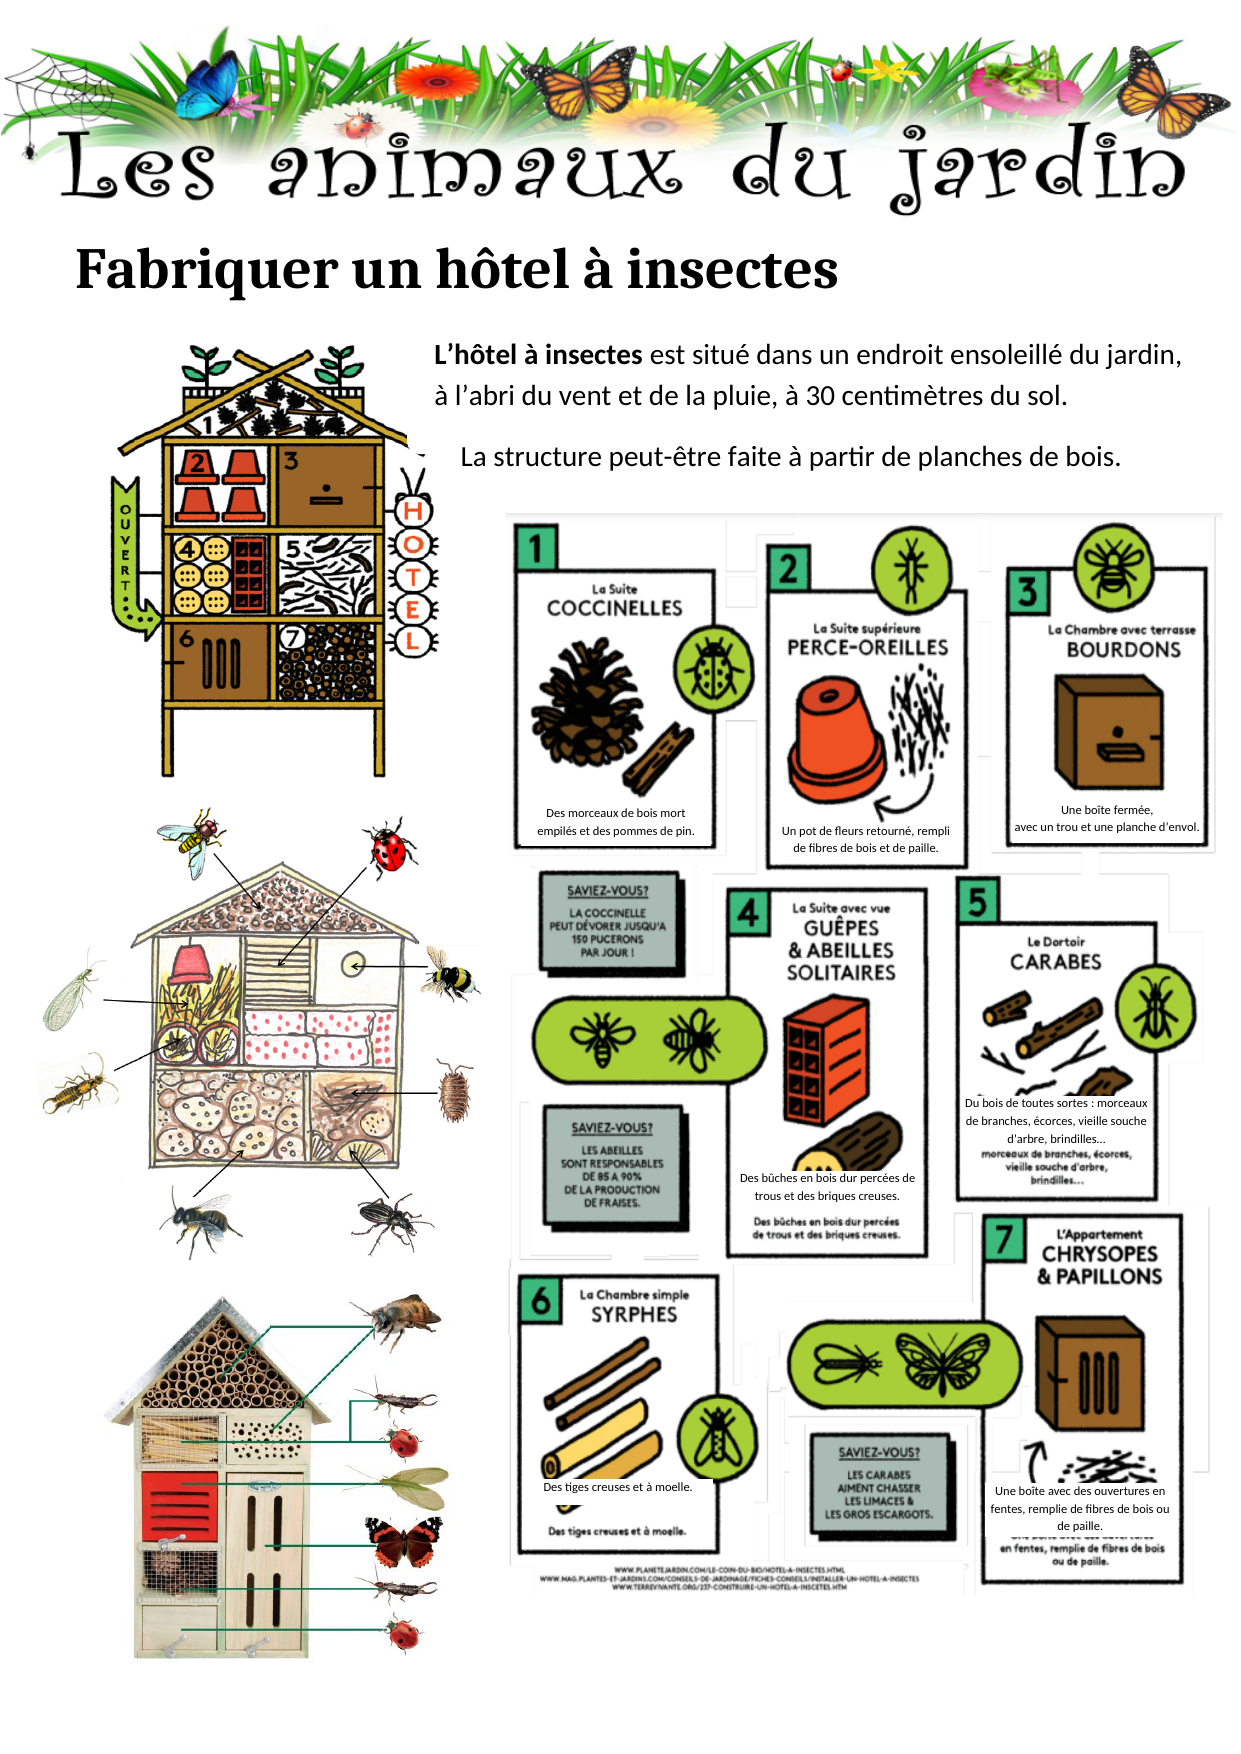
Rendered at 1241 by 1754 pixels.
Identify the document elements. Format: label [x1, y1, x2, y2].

picture [99, 1287, 453, 1667]
picture [1, 24, 1238, 236]
picture [505, 513, 1223, 1597]
picture [36, 333, 494, 1269]
